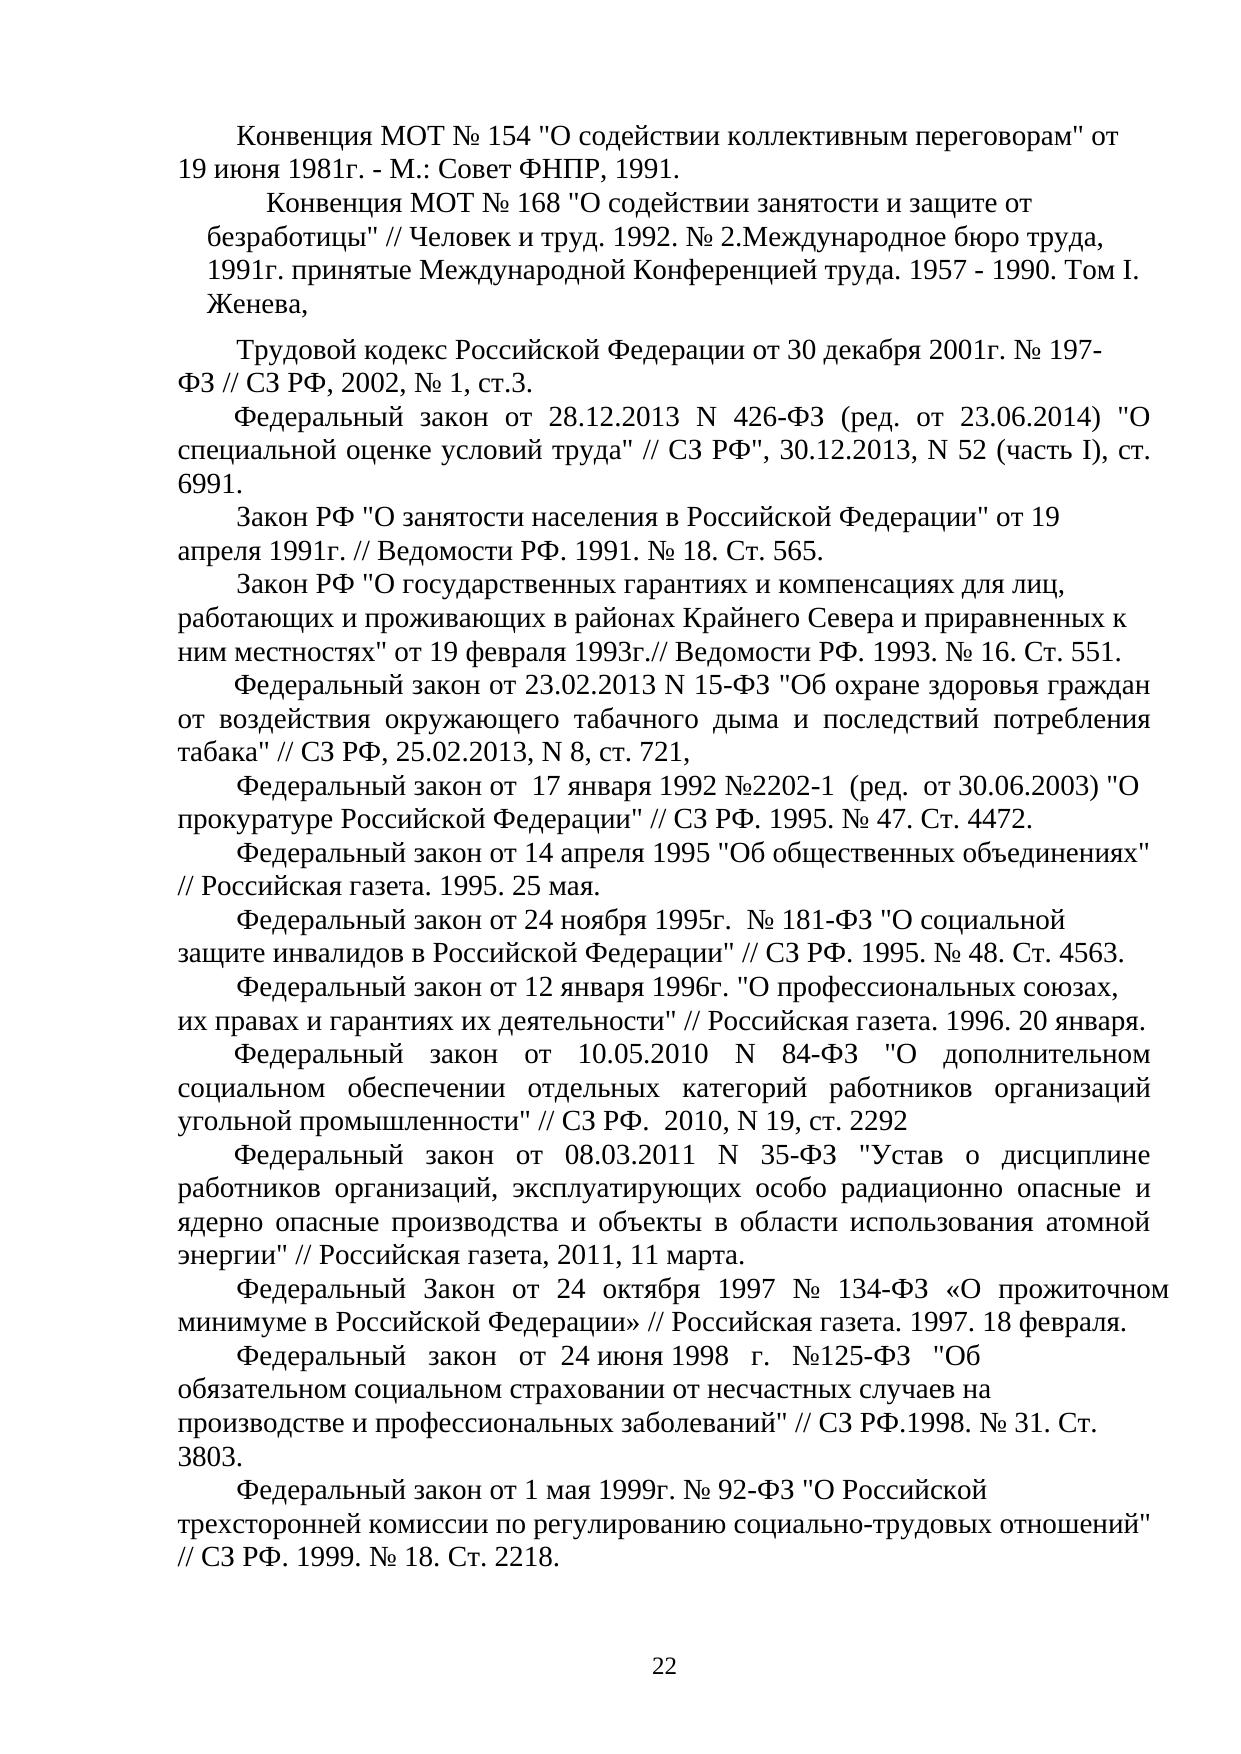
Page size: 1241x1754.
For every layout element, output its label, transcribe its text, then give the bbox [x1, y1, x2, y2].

text Закон РФ "О занятости населения в Российской Федерации" от 19 апреля 1991г. // Ведомости РФ. 1991. № 18. Ст. 565. [177, 499, 1152, 567]
text Федеральный закон от 08.03.2011 N 35-ФЗ "Устав о дисциплине работников организаций, эксплуатирующих особо радиационно опасные и ядерно опасные производства и объекты в области использования атомной энергии" // Российская газета, 2011, 11 марта. [177, 1137, 1152, 1271]
text Федеральный закон от 10.05.2010 N 84-ФЗ "О дополнительном социальном обеспечении отдельных категорий работников организаций угольной промышленности" // СЗ РФ. 2010, N 19, ст. 2292 [177, 1036, 1152, 1137]
text Федеральный закон от 1 мая 1999г. № 92-ФЗ "О Российской трехсторонней комиссии по регулированию социально-трудовых отношений" // СЗ РФ. 1999. № 18. Ст. 2218. [177, 1472, 1152, 1573]
text Федеральный закон от 23.02.2013 N 15-ФЗ "Об охране здоровья граждан от воздействия окружающего табачного дыма и последствий потребления табака" // СЗ РФ, 25.02.2013, N 8, ст. 721, [177, 667, 1152, 768]
text Конвенция МОТ № 154 "О содействии коллективным переговорам" от 19 июня 1981г. - М.: Совет ФНПР, 1991. [177, 118, 1152, 185]
text Федеральный закон от 17 января 1992 №2202-1 (ред. от 30.06.2003) "О прокуратуре Российской Федерации" // СЗ РФ. 1995. № 47. Ст. 4472. [177, 768, 1152, 835]
text Федеральный закон от 24 июня 1998 г. №125-ФЗ "Об обязательном социальном страховании от несчастных случаев на производстве и профессиональных заболеваний" // СЗ РФ.1998. № 31. Ст. 3803. [177, 1338, 1152, 1472]
text Федеральный закон от 12 января 1996г. "О профессиональных союзах, их правах и гарантиях их деятельности" // Российская газета. 1996. 20 января. [177, 969, 1152, 1036]
text Трудовой кодекс Российской Федерации от 30 декабря 2001г. № 197-ФЗ // СЗ РФ, 2002, № 1, ст.3. [177, 332, 1152, 399]
text Федеральный закон от 14 апреля 1995 "Об общественных объединениях" // Российская газета. 1995. 25 мая. [177, 835, 1152, 902]
text Федеральный закон от 24 ноября 1995г. № 181-ФЗ "О социальной защите инвалидов в Российской Федерации" // СЗ РФ. 1995. № 48. Ст. 4563. [177, 902, 1133, 969]
text Федеральный закон от 28.12.2013 N 426-ФЗ (ред. от 23.06.2014) "О специальной оценке условий труда" // СЗ РФ", 30.12.2013, N 52 (часть I), ст. 6991. [177, 399, 1152, 499]
text Закон РФ "О государственных гарантиях и компенсациях для лиц, работающих и проживающих в районах Крайнего Севера и приравненных к ним местностях" от 19 февраля 1993г.// Ведомости РФ. 1993. № 16. Ст. 551. [177, 567, 1152, 667]
text Федеральный Закон от 24 октября 1997 № 134-ФЗ «О прожиточном минимуме в Российской Федерации» // Российская газета. 1997. 18 февраля. [177, 1271, 1171, 1338]
text Конвенция МОТ № 168 "О содействии занятости и защите от безработицы" // Человек и труд. 1992. № 2.Международное бюро труда, 1991г. принятые Международной Конференцией труда. 1957 - 1990. Том I. Женева, [207, 185, 1152, 319]
